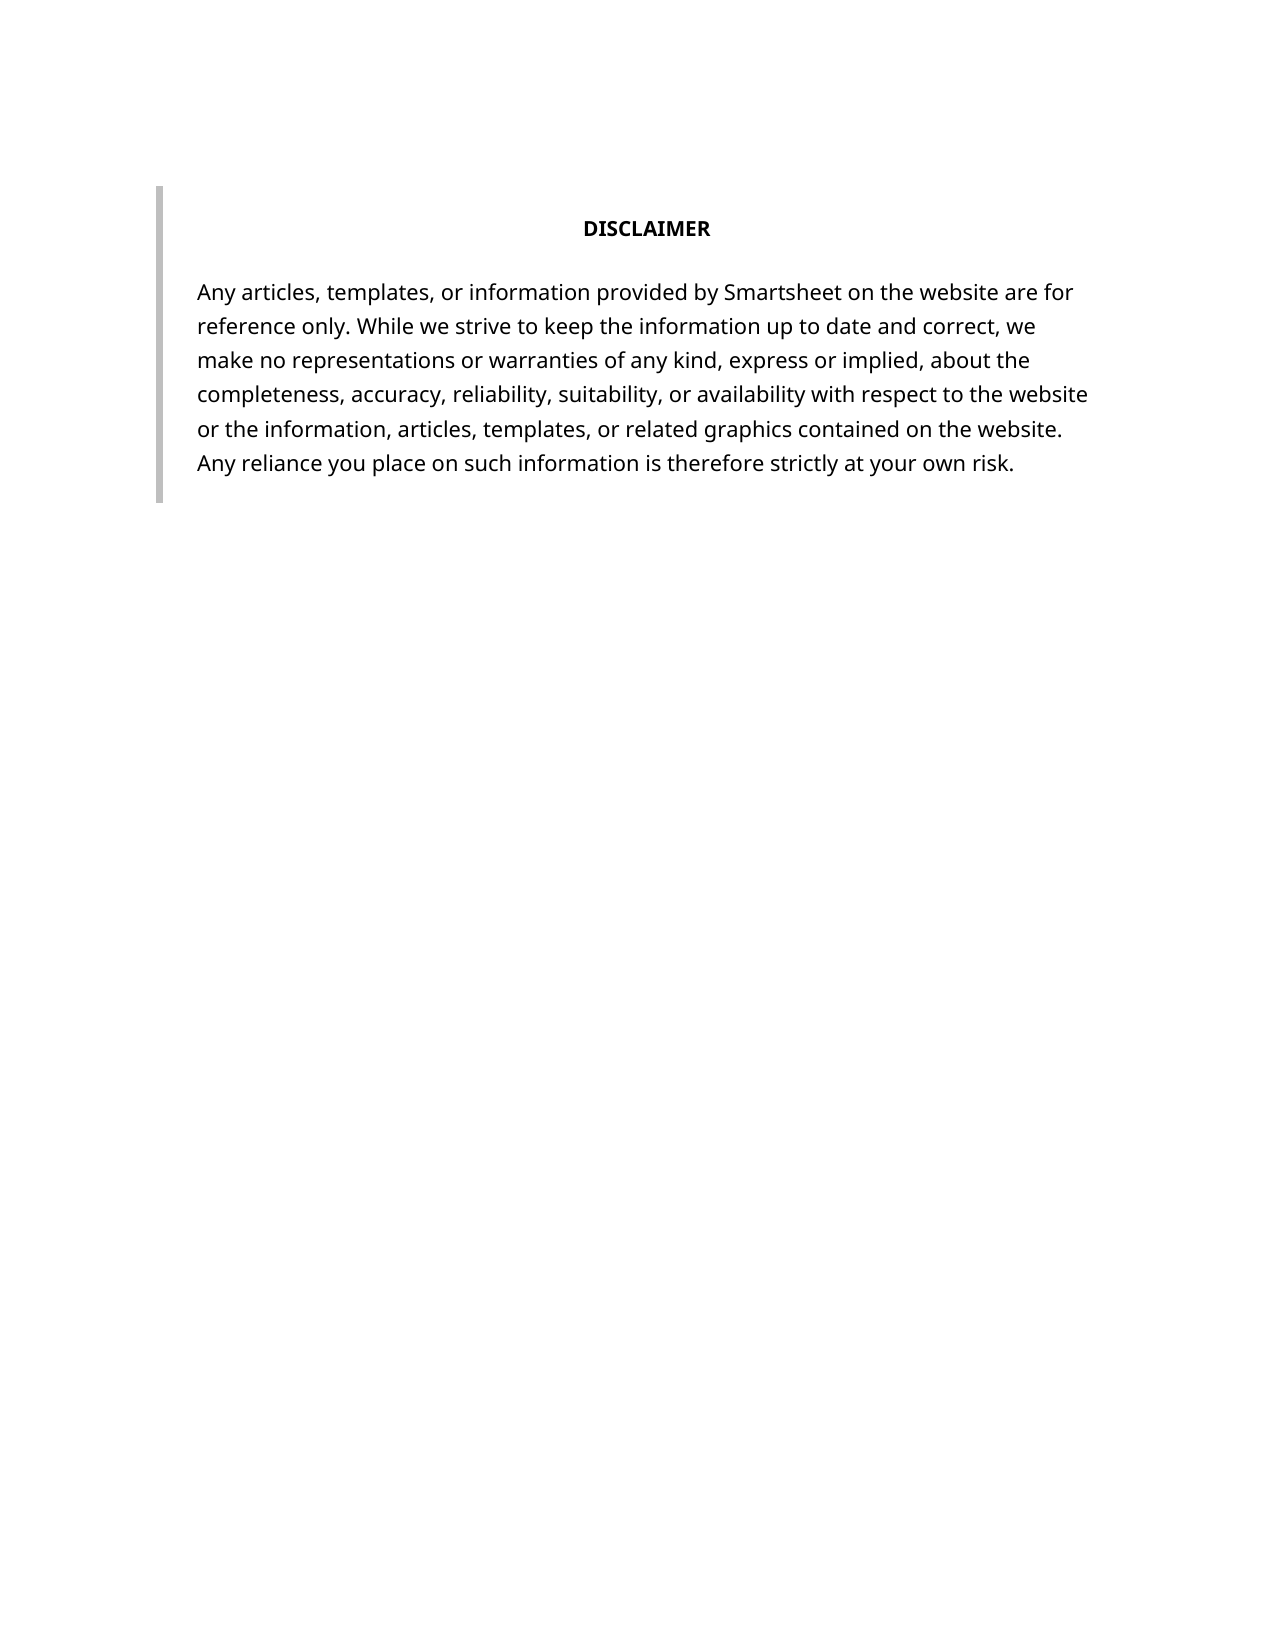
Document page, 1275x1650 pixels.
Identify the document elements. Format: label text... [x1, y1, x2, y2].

table_header DISCLAIMER Any articles, templates, or information provided by Smartsheet on the website are for reference only. While we strive to keep the information up to date and correct, we make no representations or warranties of any kind, express or implied, about the completeness, accuracy, reliability, suitability, or availability with respect to the website or the information, articles, templates, or related graphics contained on the website. Any reliance you place on such information is therefore strictly at your own risk. [163, 186, 1108, 503]
